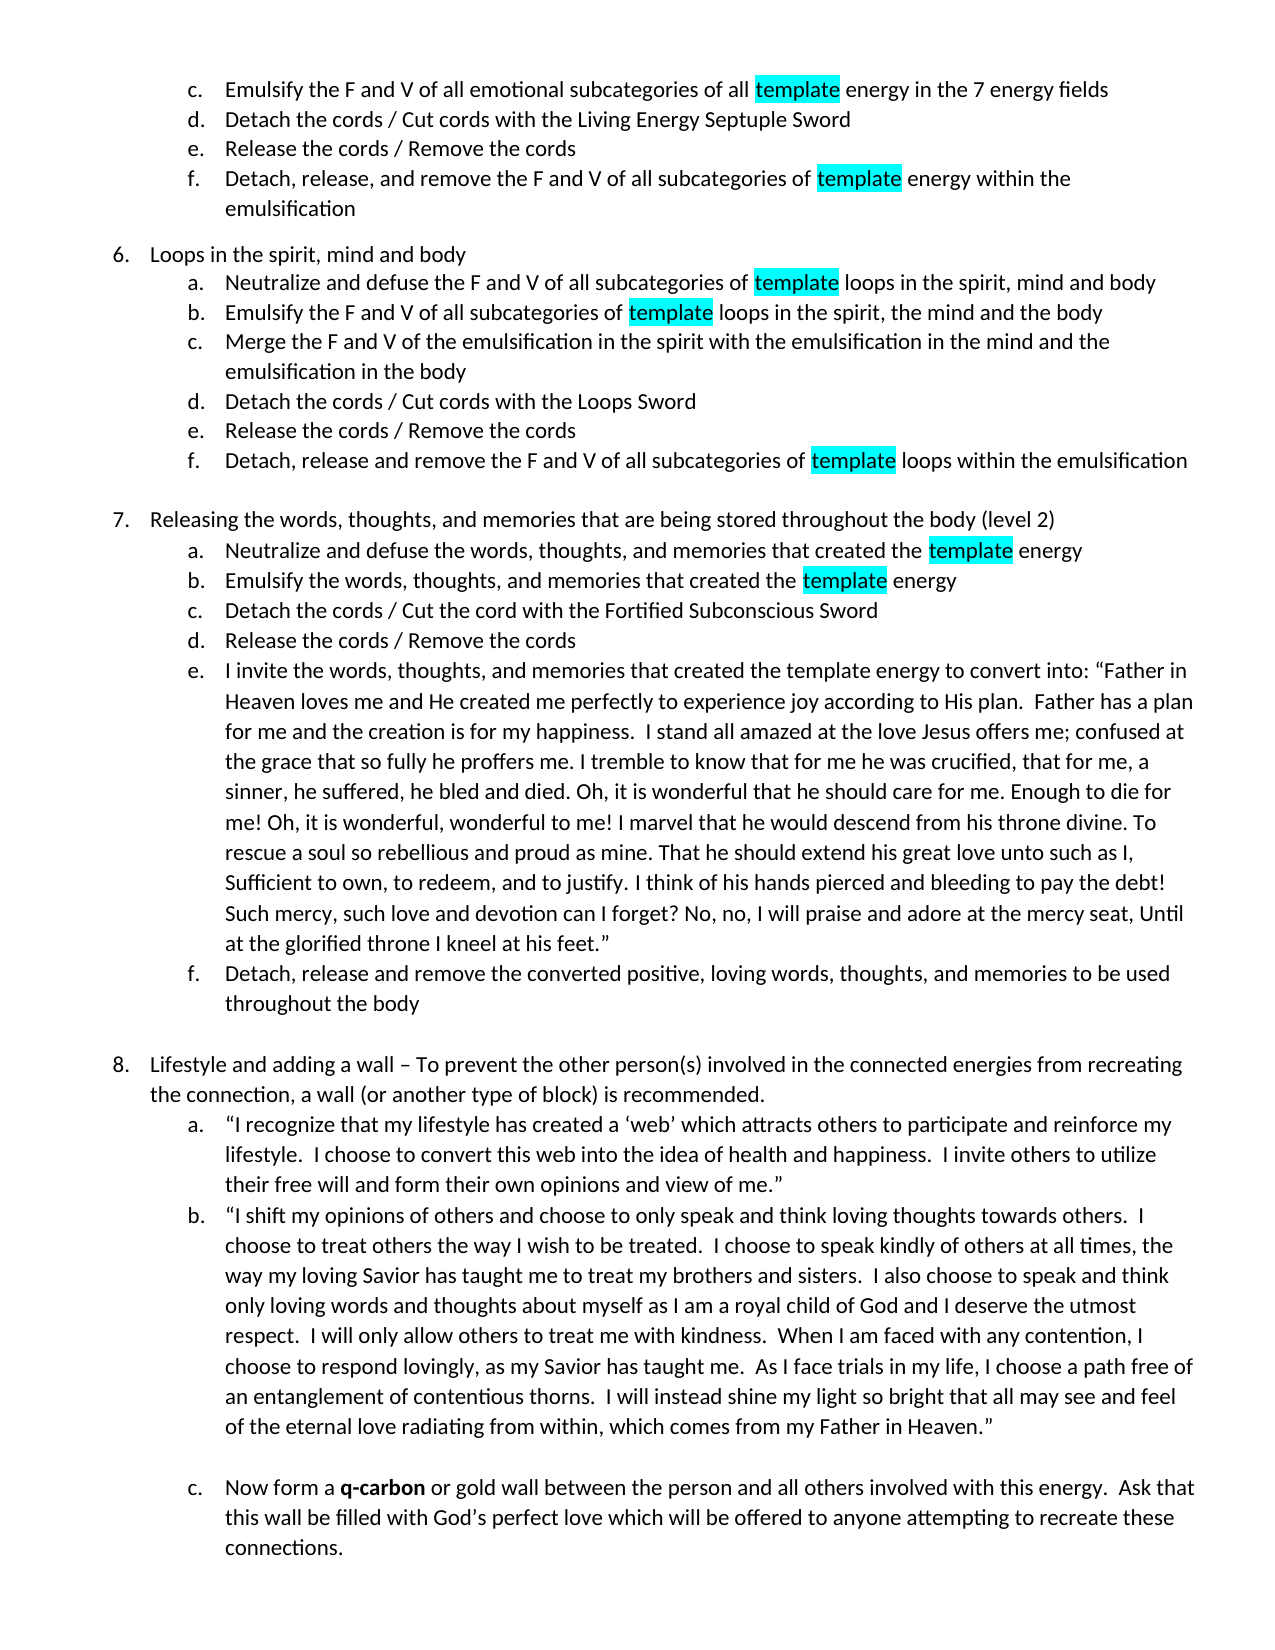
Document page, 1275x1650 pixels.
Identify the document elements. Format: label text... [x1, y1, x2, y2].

list Releasing the words, thoughts, and memories that are being stored throughout the body (level 2) [112, 506, 1200, 534]
list Detach, release and remove the converted positive, loving words, thoughts, and memories to be used throughout the body [187, 959, 1200, 1017]
list Neutralize and defuse the words, thoughts, and memories that created the template energy [187, 536, 929, 564]
list Now form a q-carbon or gold wall between the person and all others involved with this energy. Ask that this wall be filled with God’s perfect love which will be offered to anyone attempting to recreate these connections. [187, 1473, 1200, 1561]
list Detach, release, and remove the F and V of all subcategories of template energy within the emulsification [187, 164, 1200, 222]
list Emulsify the F and V of all subcategories of template loops in the spirit, the mind and the body [187, 298, 629, 326]
list Detach the cords / Cut the cord with the Fortified Subconscious Sword [187, 596, 1200, 624]
list Loops in the spirit, mind and body [112, 240, 1200, 268]
list Merge the F and V of the emulsification in the spirit with the emulsification in the mind and the emulsification in the body [187, 327, 1200, 385]
list Neutralize and defuse the F and V of all subcategories of template loops in the spirit, mind and body [187, 268, 754, 296]
list Release the cords / Remove the cords [187, 626, 1200, 654]
list Emulsify the F and V of all emotional subcategories of all template energy in the 7 energy fields [840, 75, 1200, 103]
list I invite the words, thoughts, and memories that created the template energy to convert into: “Father in Heaven loves me and He created me perfectly to experience joy according to His plan. Father has a plan for me and the creation is for my happiness. I stand all amazed at the love Jesus offers me; confused at the grace that so fully he proffers me. I tremble to know that for me he was crucified, that for me, a sinner, he suffered, he bled and died. Oh, it is wonderful that he should care for me. Enough to die for me! Oh, it is wonderful, wonderful to me! I marvel that he would descend from his throne divine. To rescue a soul so rebellious and proud as mine. That he should extend his great love unto such as I, Sufficient to own, to redeem, and to justify. I think of his hands pierced and bleeding to pay the debt! Such mercy, such love and devotion can I forget? No, no, I will praise and adore at the mercy seat, Until at the glorified throne I kneel at his feet.” [187, 657, 1200, 957]
list Detach the cords / Cut cords with the Loops Sword [187, 387, 1200, 415]
list Emulsify the F and V of all emotional subcategories of all template energy in the 7 energy fields [187, 75, 755, 103]
list Detach the cords / Cut cords with the Living Energy Septuple Sword [187, 105, 1200, 133]
list “I recognize that my lifestyle has created a ‘web’ which attracts others to participate and reinforce my lifestyle. I choose to convert this web into the idea of health and happiness. I invite others to utilize their free will and form their own opinions and view of me.” [187, 1110, 1200, 1199]
list Emulsify the words, thoughts, and memories that created the template energy [887, 566, 1200, 594]
list Detach, release and remove the F and V of all subcategories of template loops within the emulsification [896, 446, 1200, 474]
list Emulsify the F and V of all subcategories of template loops in the spirit, the mind and the body [713, 298, 1200, 326]
list Lifestyle and adding a wall – To prevent the other person(s) involved in the connected energies from recreating the connection, a wall (or another type of block) is recommended. [112, 1050, 1200, 1108]
list Detach, release and remove the F and V of all subcategories of template loops within the emulsification [187, 446, 811, 474]
list Emulsify the words, thoughts, and memories that created the template energy [187, 566, 803, 594]
list Release the cords / Remove the cords [187, 134, 1200, 162]
list Release the cords / Remove the cords [187, 417, 1200, 444]
list “I shift my opinions of others and choose to only speak and think loving thoughts towards others. I choose to treat others the way I wish to be treated. I choose to speak kindly of others at all times, the way my loving Savior has taught me to treat my brothers and sisters. I also choose to speak and think only loving words and thoughts about myself as I am a royal child of God and I deserve the utmost respect. I will only allow others to treat me with kindness. When I am faced with any contention, I choose to respond lovingly, as my Savior has taught me. As I face trials in my life, I choose a path free of an entanglement of contentious thorns. I will instead shine my light so bright that all may see and feel of the eternal love radiating from within, which comes from my Father in Heaven.” [187, 1201, 1200, 1440]
list Neutralize and defuse the F and V of all subcategories of template loops in the spirit, mind and body [839, 268, 1200, 296]
